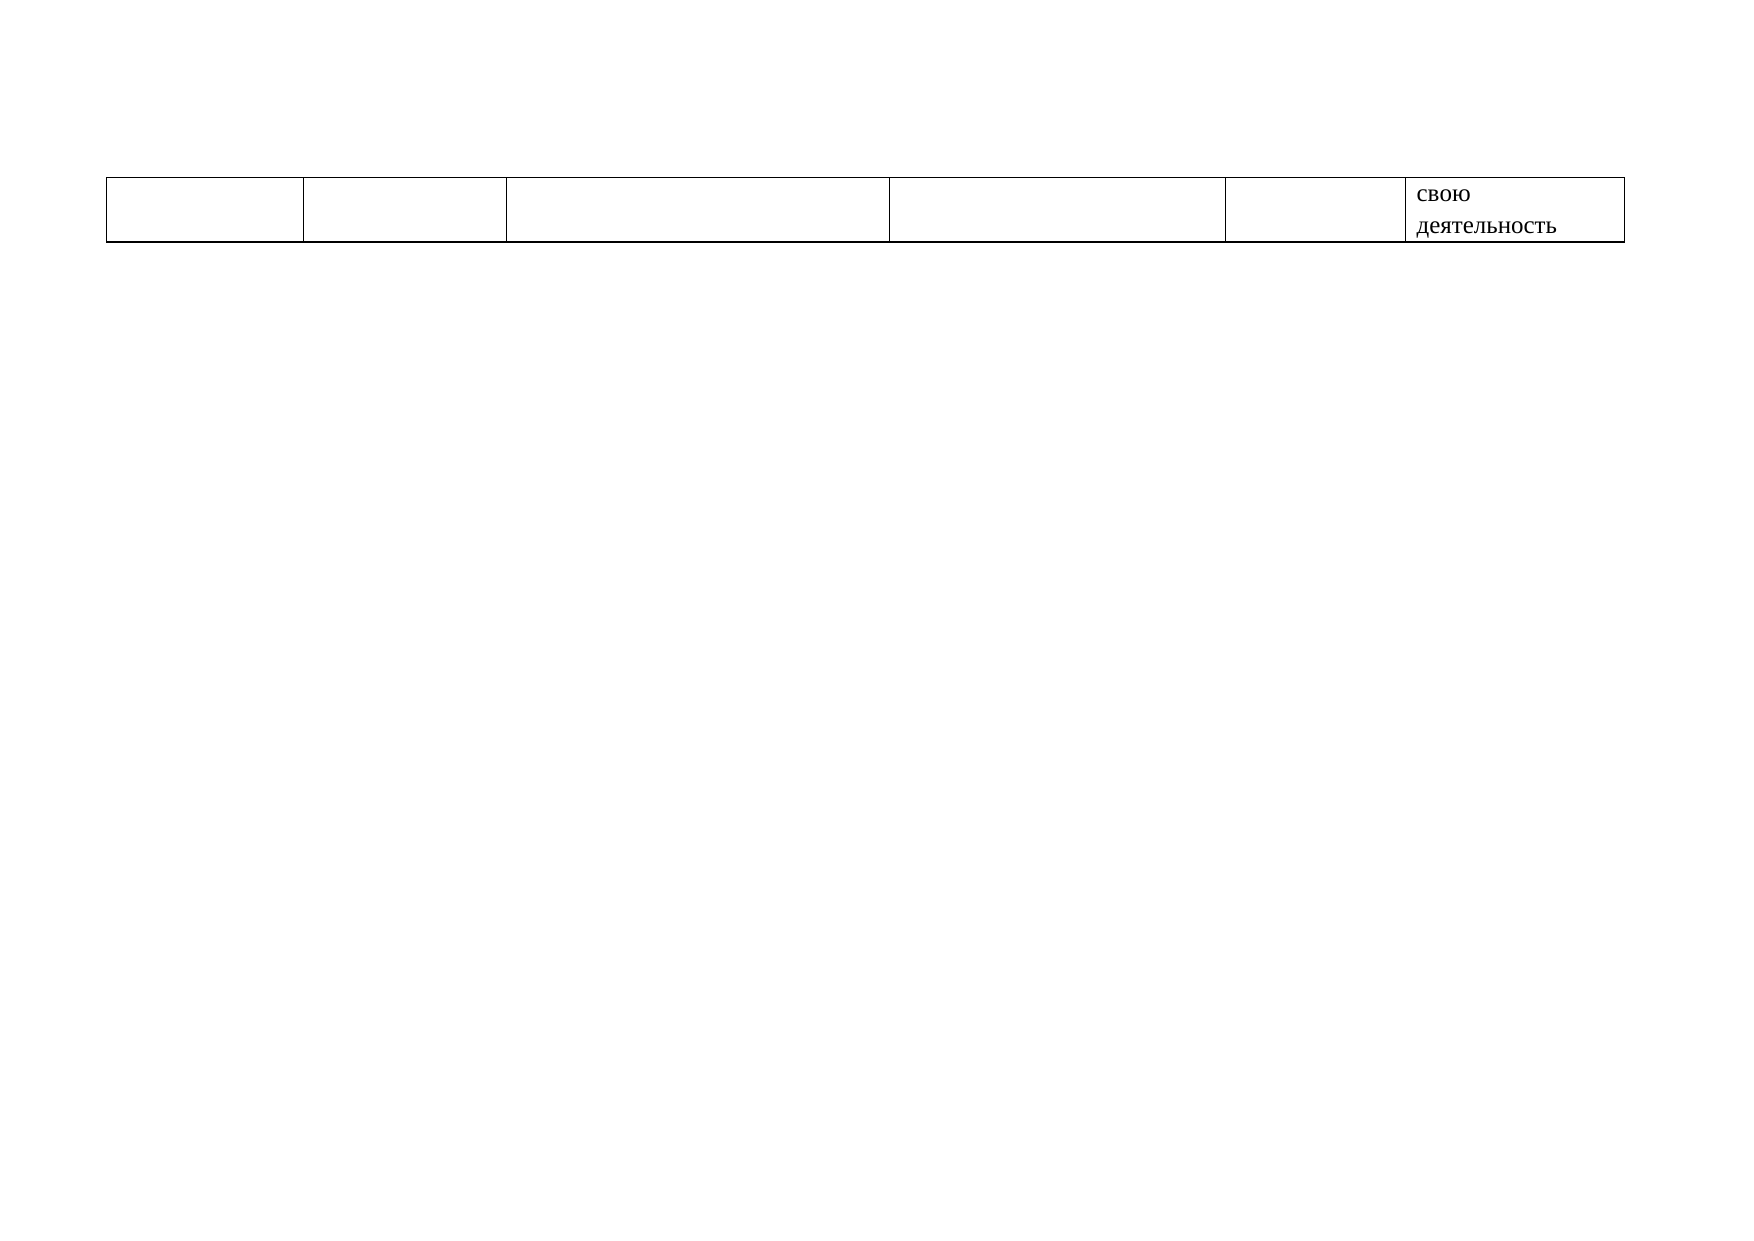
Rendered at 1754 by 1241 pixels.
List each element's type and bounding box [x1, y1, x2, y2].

table_cell [1406, 178, 1624, 241]
table_cell [107, 178, 303, 241]
table_cell [507, 178, 889, 241]
table_cell [304, 178, 506, 241]
table_cell [1226, 178, 1405, 241]
table_cell [890, 178, 1225, 241]
